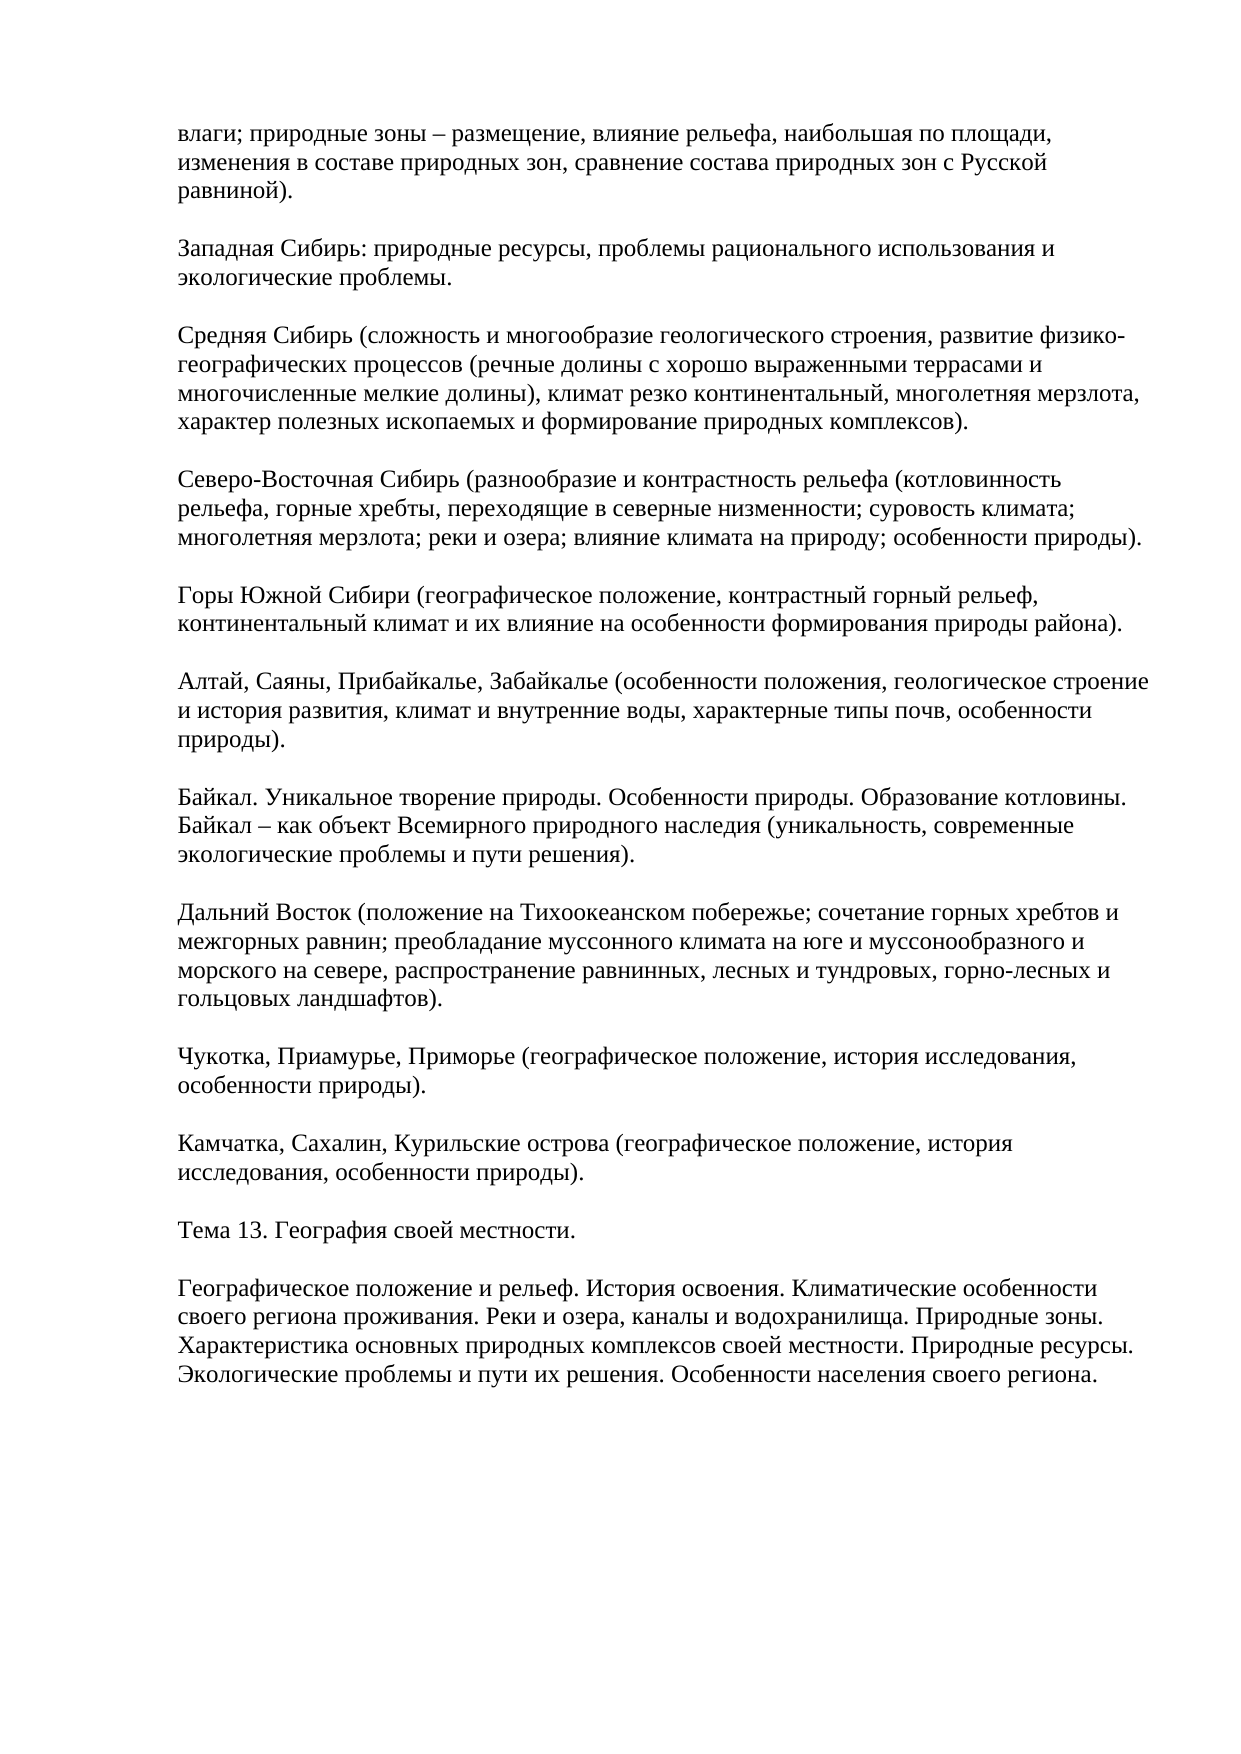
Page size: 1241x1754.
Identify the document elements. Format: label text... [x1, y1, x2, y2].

text Северо-Восточная Сибирь (разнообразие и контрастность рельефа (котловинность рельефа, горные хребты, переходящие в северные низменности; суровость климата; многолетняя мерзлота; реки и озера; влияние климата на природу; особенности природы). [177, 464, 1152, 551]
text Тема 13. География своей местности. [177, 1215, 1152, 1243]
text Камчатка, Сахалин, Курильские острова (географическое положение, история исследования, особенности природы). [177, 1128, 1152, 1186]
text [177, 118, 1152, 204]
text Чукотка, Приамурье, Приморье (географическое положение, история исследования, особенности природы). [177, 1041, 1152, 1099]
text Горы Южной Сибири (географическое положение, контрастный горный рельеф, континентальный климат и их влияние на особенности формирования природы района). [177, 580, 1152, 637]
text Средняя Сибирь (сложность и многообразие геологического строения, развитие физико-географических процессов (речные долины с хорошо выраженными террасами и многочисленные мелкие долины), климат резко континентальный, многолетняя мерзлота, характер полезных ископаемых и формирование природных комплексов). [177, 320, 1152, 435]
text Байкал. Уникальное творение природы. Особенности природы. Образование котловины. Байкал – как объект Всемирного природного наследия (уникальность, современные экологические проблемы и пути решения). [177, 782, 1152, 868]
text Алтай, Саяны, Прибайкалье, Забайкалье (особенности положения, геологическое строение и история развития, климат и внутренние воды, характерные типы почв, особенности природы). [177, 666, 1152, 753]
text Западная Сибирь: природные ресурсы, проблемы рационального использования и экологические проблемы. [177, 233, 1152, 291]
text Дальний Восток (положение на Тихоокеанском побережье; сочетание горных хребтов и межгорных равнин; преобладание муссонного климата на юге и муссонообразного и морского на севере, распространение равнинных, лесных и тундровых, горно-лесных и гольцовых ландшафтов). [177, 897, 1152, 1012]
text Географическое положение и рельеф. История освоения. Климатические особенности своего региона проживания. Реки и озера, каналы и водохранилища. Природные зоны. Характеристика основных природных комплексов своей местности. Природные ресурсы. Экологические проблемы и пути их решения. Особенности населения своего региона. [177, 1273, 1152, 1388]
